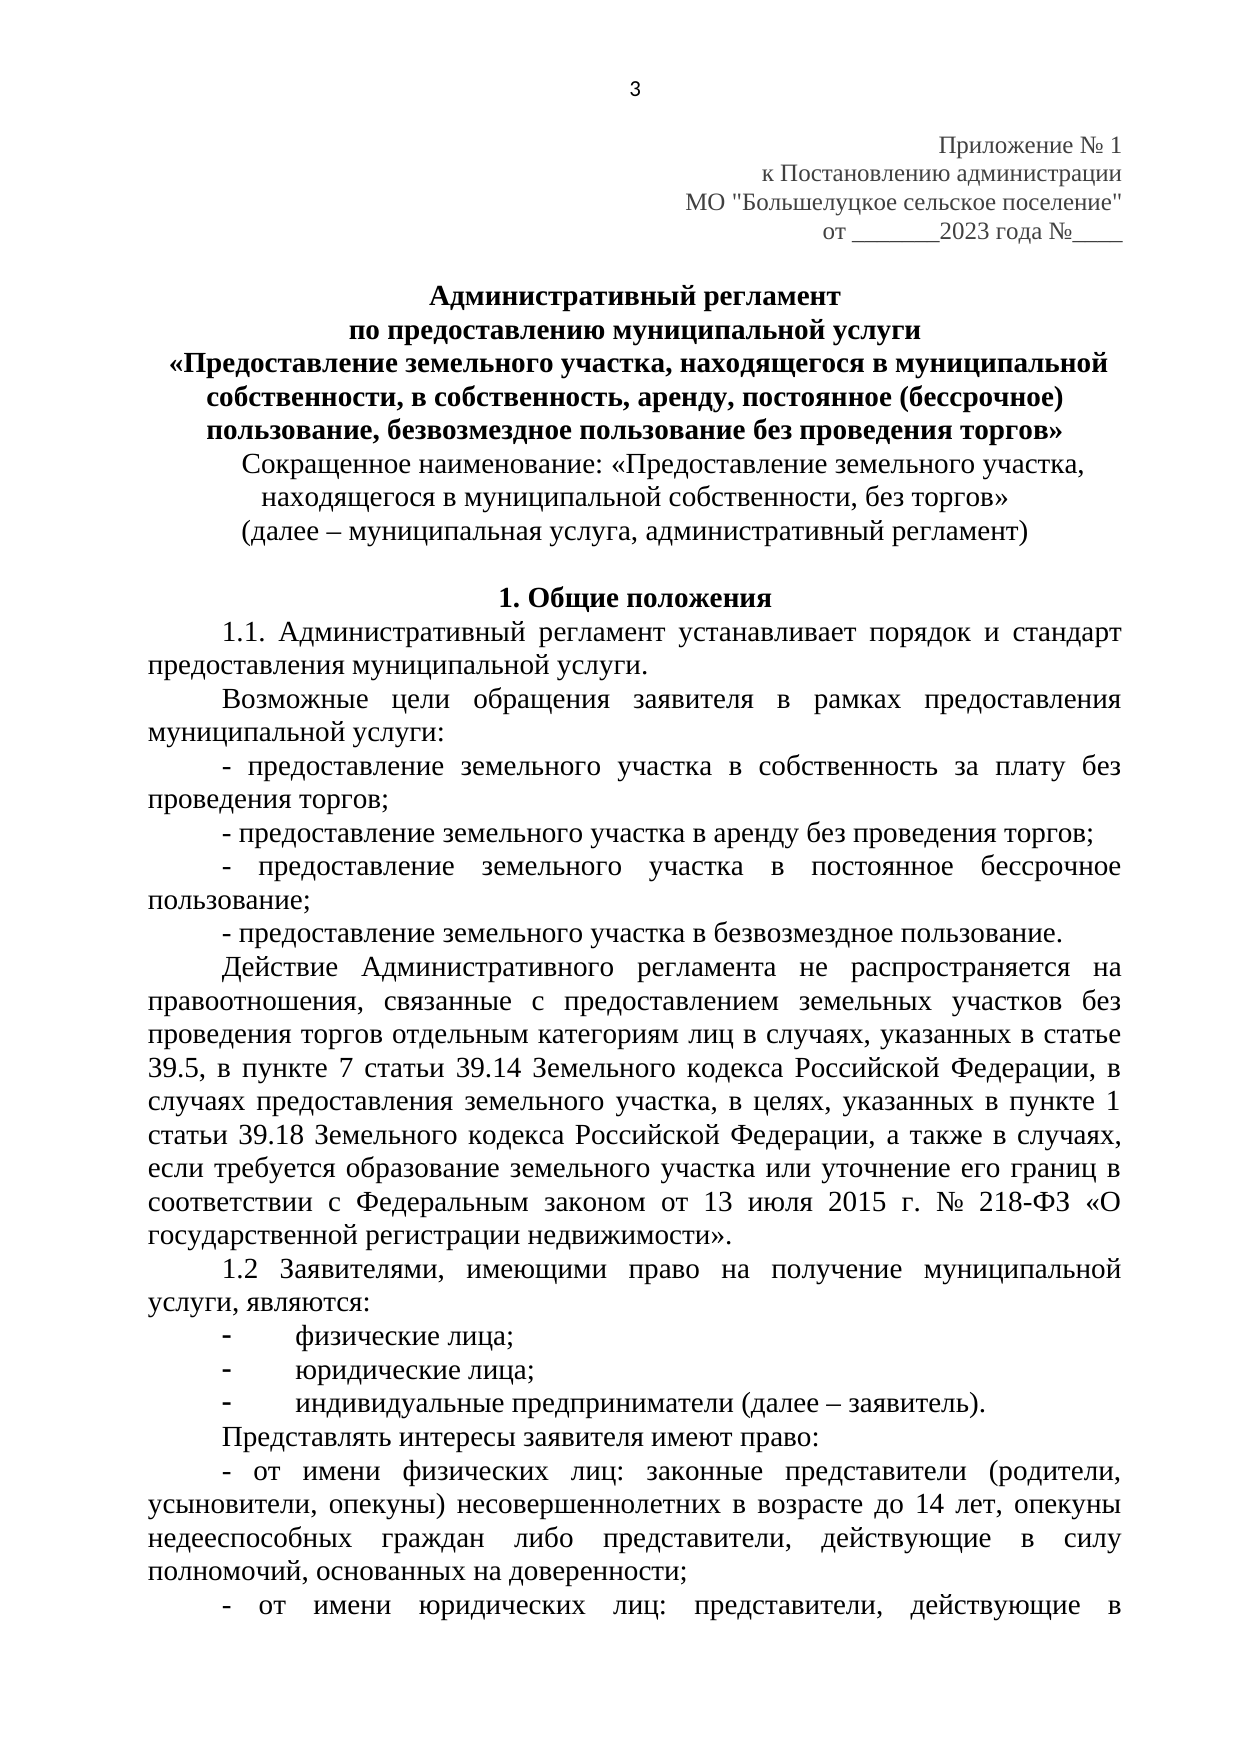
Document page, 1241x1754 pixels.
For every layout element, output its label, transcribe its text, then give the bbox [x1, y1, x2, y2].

text - предоставление земельного участка в собственность за плату без проведения торгов; [148, 748, 1122, 815]
text Действие Административного регламента не распространяется на правоотношения, связанные с предоставлением земельных участков без проведения торгов отдельным категориям лиц в случаях, указанных в статье 39.5, в пункте 7 статьи 39.14 Земельного кодекса Российской Федерации, в случаях предоставления земельного участка, в целях, указанных в пункте 1 статьи 39.18 Земельного кодекса Российской Федерации, а также в случаях, если требуется образование земельного участка или уточнение его границ в соответствии с Федеральным законом от 13 июля 2015 г. № 218-ФЗ «О государственной регистрации недвижимости». [148, 949, 1122, 1251]
text 1.2 Заявителями, имеющими право на получение муниципальной услуги, являются: [148, 1251, 1122, 1318]
text - предоставление земельного участка в аренду без проведения торгов; [148, 815, 1122, 848]
text по предоставлению муниципальной услуги [148, 312, 1122, 345]
text 1.1. Административный регламент устанавливает порядок и стандарт предоставления муниципальной услуги. [148, 614, 1122, 681]
list индивидуальные предприниматели (далее – заявитель). [148, 1385, 1122, 1419]
title Приложение № 1 [148, 130, 1122, 158]
text - предоставление земельного участка в безвозмездное пользование. [148, 916, 1122, 949]
list физические лица; [148, 1318, 1122, 1352]
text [148, 1587, 1122, 1620]
text - предоставление земельного участка в постоянное бессрочное пользование; [148, 848, 1122, 916]
text Административный регламент [148, 278, 1122, 312]
title к Постановлению администрации [148, 158, 1122, 187]
list юридические лица; [148, 1352, 1122, 1385]
text - от имени физических лиц: законные представители (родители, усыновители, опекуны) несовершеннолетних в возрасте до 14 лет, опекуны недееспособных граждан либо представители, действующие в силу полномочий, основанных на доверенности; [148, 1453, 1122, 1587]
text «Предоставление земельного участка, находящегося в муниципальной собственности, в собственность, аренду, постоянное (бессрочное) пользование, безвозмездное пользование без проведения торгов» [148, 345, 1122, 446]
title от _______2023 года №____ [148, 216, 1122, 245]
text Сокращенное наименование: «Предоставление земельного участка, находящегося в муниципальной собственности, без торгов» [148, 446, 1122, 513]
text Представлять интересы заявителя имеют право: [148, 1419, 1122, 1453]
title МО "Большелуцкое сельское поселение" [148, 187, 1122, 216]
text Возможные цели обращения заявителя в рамках предоставления муниципальной услуги: [148, 681, 1122, 748]
text 1. Общие положения [148, 580, 1122, 614]
text (далее – муниципальная услуга, административный регламент) [148, 513, 1122, 547]
